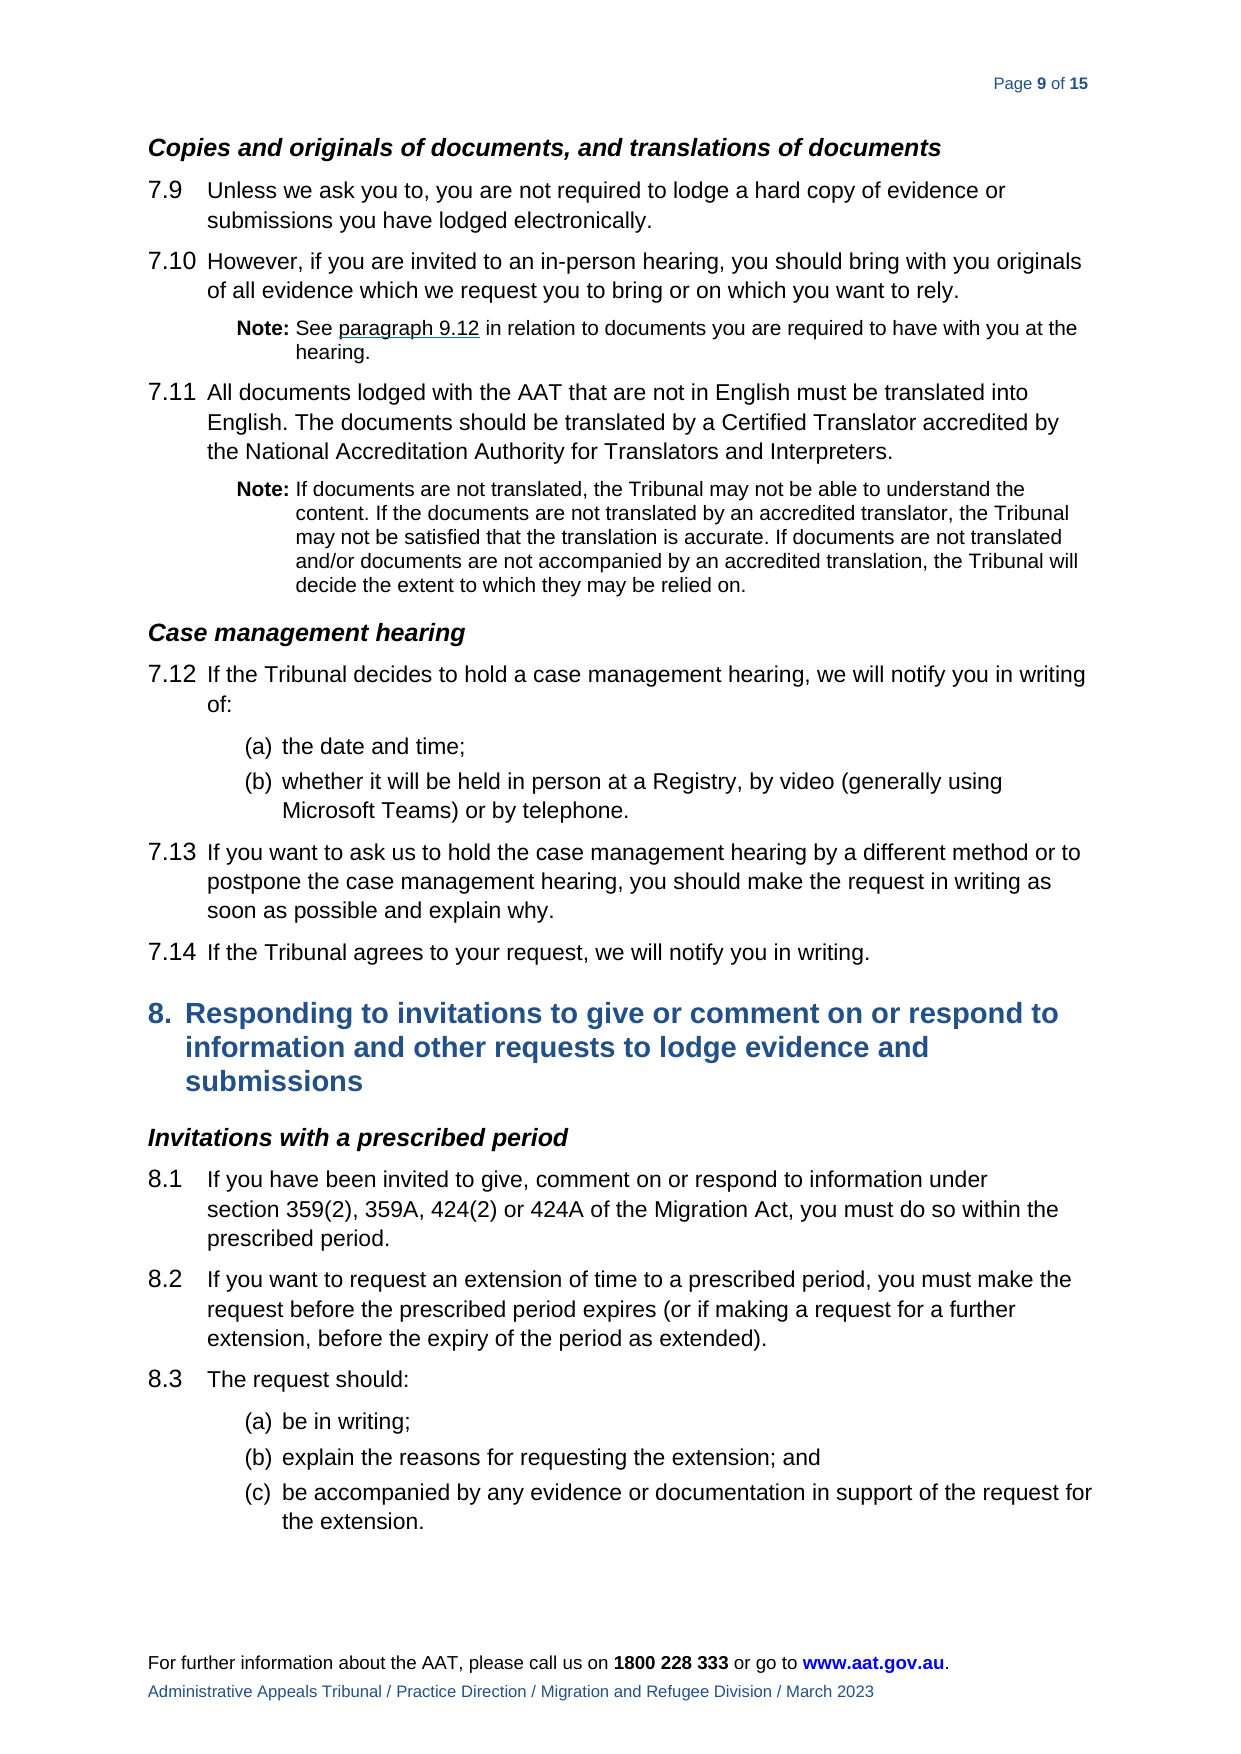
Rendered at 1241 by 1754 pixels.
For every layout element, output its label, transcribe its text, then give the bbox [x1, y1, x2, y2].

text If you have been invited to give, comment on or respond to information under section 359(2), 359A, 424(2) or 424A of the Migration Act, you must do so within the prescribed period. [148, 1164, 1092, 1251]
text All documents lodged with the AAT that are not in English must be translated into English. The documents should be translated by a Certified Translator accredited by the National Accreditation Authority for Translators and Interpreters. [148, 377, 1092, 464]
text If you want to ask us to hold the case management hearing by a different method or to postpone the case management hearing, you should make the request in writing as soon as possible and explain why. [148, 836, 1092, 923]
text Note: See paragraph 9.12 in relation to documents you are required to have with you at the hearing. [236, 316, 1092, 364]
text If the Tribunal agrees to your request, we will notify you in writing. [148, 936, 1092, 965]
text If you want to request an extension of time to a prescribed period, you must make the request before the prescribed period expires (or if making a request for a further extension, before the expiry of the period as extended). [148, 1264, 1092, 1351]
text However, if you are invited to an in-person hearing, you should bring with you originals of all evidence which we request you to bring or on which you want to rely. [148, 245, 1092, 304]
list explain the reasons for requesting the extension; and [244, 1441, 1092, 1470]
list the date and time; [244, 730, 1092, 759]
list be in writing; [244, 1405, 1092, 1434]
text The request should: [148, 1364, 1092, 1393]
list whether it will be held in person at a Registry, by video (generally using Microsoft Teams) or by telephone. [244, 765, 1092, 823]
subtitle Case management hearing [148, 617, 1092, 646]
text Unless we ask you to, you are not required to lodge a hard copy of evidence or submissions you have lodged electronically. [148, 174, 1092, 233]
subtitle Responding to invitations to give or comment on or respond to information and other requests to lodge evidence and submissions [148, 996, 1092, 1097]
text Note: If documents are not translated, the Tribunal may not be able to understand the content. If the documents are not translated by an accredited translator, the Tribunal may not be satisfied that the translation is accurate. If documents are not translated and/or documents are not accompanied by an accredited translation, the Tribunal will decide the extent to which they may be relied on. [236, 477, 1092, 596]
subtitle Copies and originals of documents, and translations of documents [148, 133, 1092, 162]
subtitle Invitations with a prescribed period [148, 1122, 1092, 1151]
text If the Tribunal decides to hold a case management hearing, we will notify you in writing of: [148, 659, 1092, 717]
list be accompanied by any evidence or documentation in support of the request for the extension. [244, 1476, 1092, 1534]
